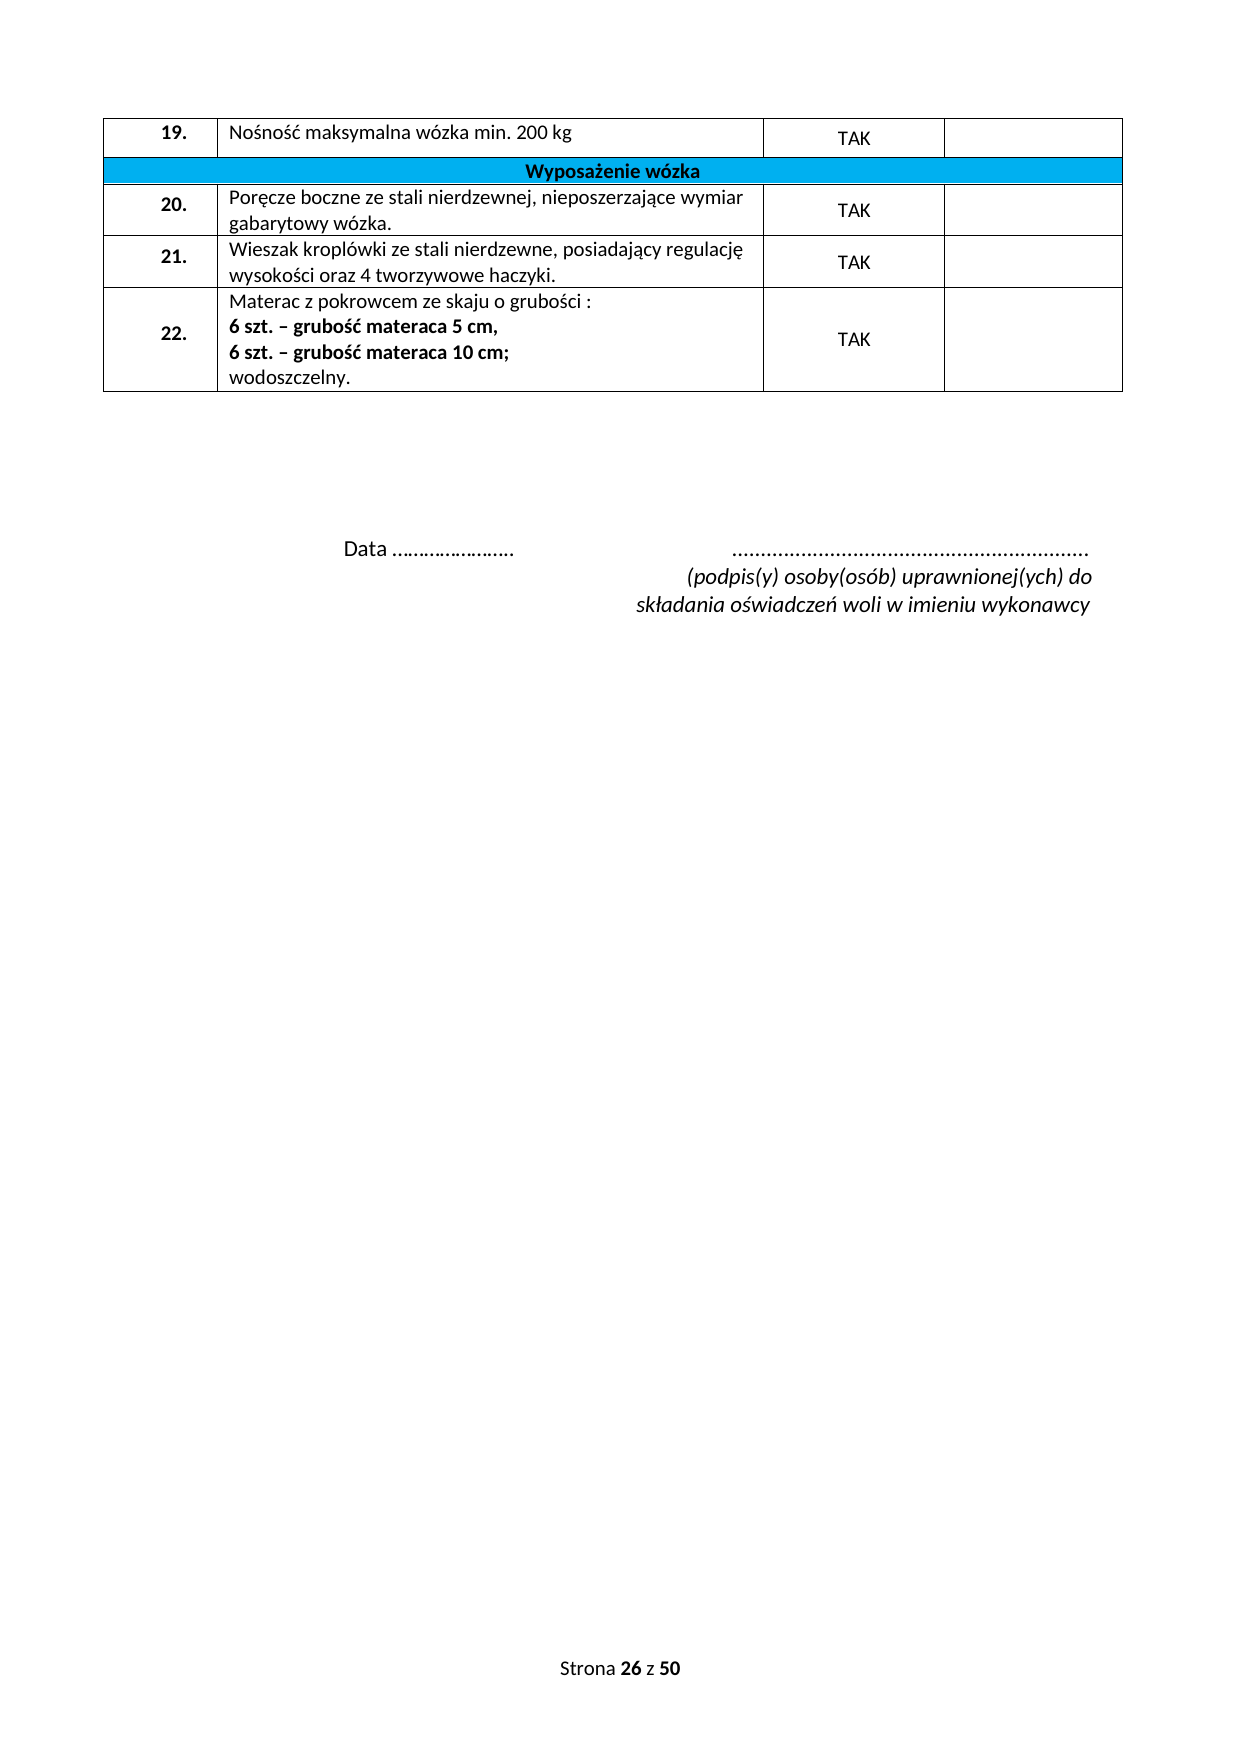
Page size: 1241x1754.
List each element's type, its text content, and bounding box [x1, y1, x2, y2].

table_cell TAK [764, 236, 944, 287]
list (podpis(y) osoby(osób) uprawnionej(ych) do [148, 562, 1092, 590]
table_cell [945, 119, 1122, 157]
table_cell [945, 288, 1122, 391]
table_cell TAK [764, 185, 944, 235]
table_cell [945, 185, 1122, 235]
table_cell [104, 236, 217, 287]
table_cell [104, 185, 217, 235]
table_cell TAK [764, 119, 944, 157]
table_cell [104, 288, 217, 391]
table_cell TAK [764, 288, 944, 391]
table_cell Wyposażenie wózka [104, 158, 1122, 183]
table_cell [104, 119, 217, 157]
text Data ………………….. .............................................................. [148, 534, 1092, 562]
table_cell Wieszak kroplówki ze stali nierdzewne, posiadający regulację wysokości oraz 4 tworzywowe haczyki. [218, 236, 763, 287]
table_cell Materac z pokrowcem ze skaju o grubości : 6 szt. – grubość materaca 5 cm, 6 szt. – grubość materaca 10 cm; wodoszczelny. [218, 288, 763, 391]
text składania oświadczeń woli w imieniu wykonawcy [148, 590, 1092, 618]
table_cell [945, 236, 1122, 287]
table_cell Nośność maksymalna wózka min. 200 kg [218, 119, 763, 157]
table_cell Poręcze boczne ze stali nierdzewnej, nieposzerzające wymiar gabarytowy wózka. [218, 185, 763, 235]
